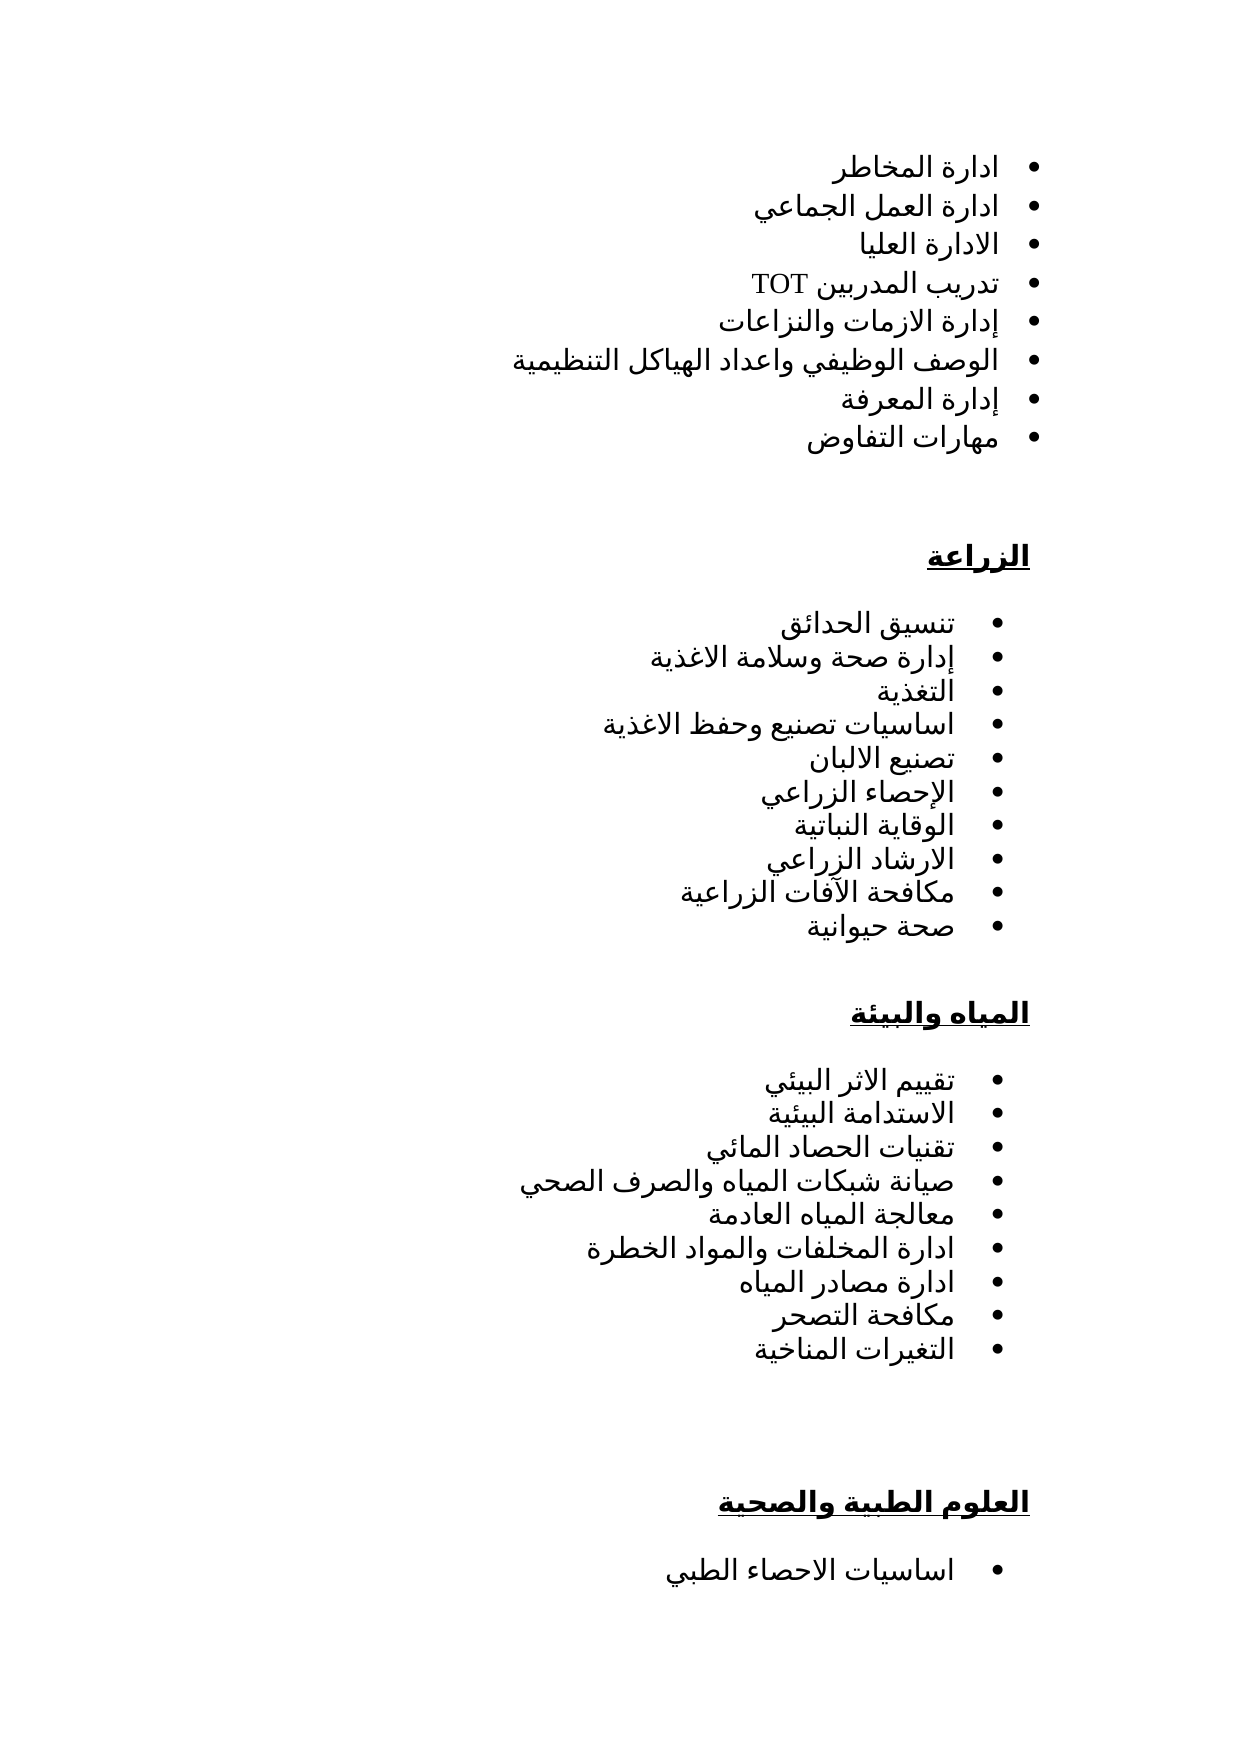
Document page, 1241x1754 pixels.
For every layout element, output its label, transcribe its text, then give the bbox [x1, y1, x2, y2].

table_cell مكافحة الآفات الزراعية [176, 876, 1041, 909]
table_cell إدارة صحة وسلامة الاغذية [176, 640, 1041, 674]
table_cell صيانة شبكات المياه والصرف الصحي [176, 1164, 1041, 1197]
table_cell الاستدامة البيئية [176, 1096, 1041, 1130]
list مهارات التفاوض [187, 421, 1029, 454]
table_cell ادارة مصادر المياه [176, 1265, 1041, 1298]
table_cell تصنيع الالبان [176, 741, 1041, 775]
list إدارة الازمات والنزاعات [187, 304, 1029, 338]
list إدارة المعرفة [187, 382, 1029, 416]
list الادارة العليا [187, 227, 1029, 261]
table_cell تنسيق الحدائق [176, 606, 1041, 640]
table_cell اساسيات الاحصاء الطبي [176, 1553, 1041, 1586]
list ادارة المخاطر [187, 150, 1029, 184]
table_header العلوم الطبية والصحية [176, 1486, 1041, 1553]
table_cell معالجة المياه العادمة [176, 1198, 1041, 1231]
table_cell تقنيات الحصاد المائي [176, 1130, 1041, 1164]
table_cell التغذية [176, 674, 1041, 707]
list تدريب المدربين TOT [187, 266, 1029, 299]
table_header المياه والبيئة [176, 996, 1041, 1063]
table_cell مكافحة التصحر التغيرات المناخية [176, 1298, 1041, 1433]
table_cell الارشاد الزراعي [176, 842, 1041, 876]
table_cell ادارة المخلفات والمواد الخطرة [176, 1231, 1041, 1265]
list ادارة العمل الجماعي [187, 189, 1029, 222]
table_cell الوقاية النباتية [176, 808, 1041, 842]
table_cell صحة حيوانية [176, 909, 1041, 943]
table_cell اساسيات تصنيع وحفظ الاغذية [176, 708, 1041, 741]
table_cell الإحصاء الزراعي [176, 775, 1041, 808]
table_cell تقييم الاثر البيئي [176, 1063, 1041, 1096]
table_header الزراعة [176, 539, 1041, 606]
list الوصف الوظيفي واعداد الهياكل التنظيمية [187, 343, 1029, 377]
